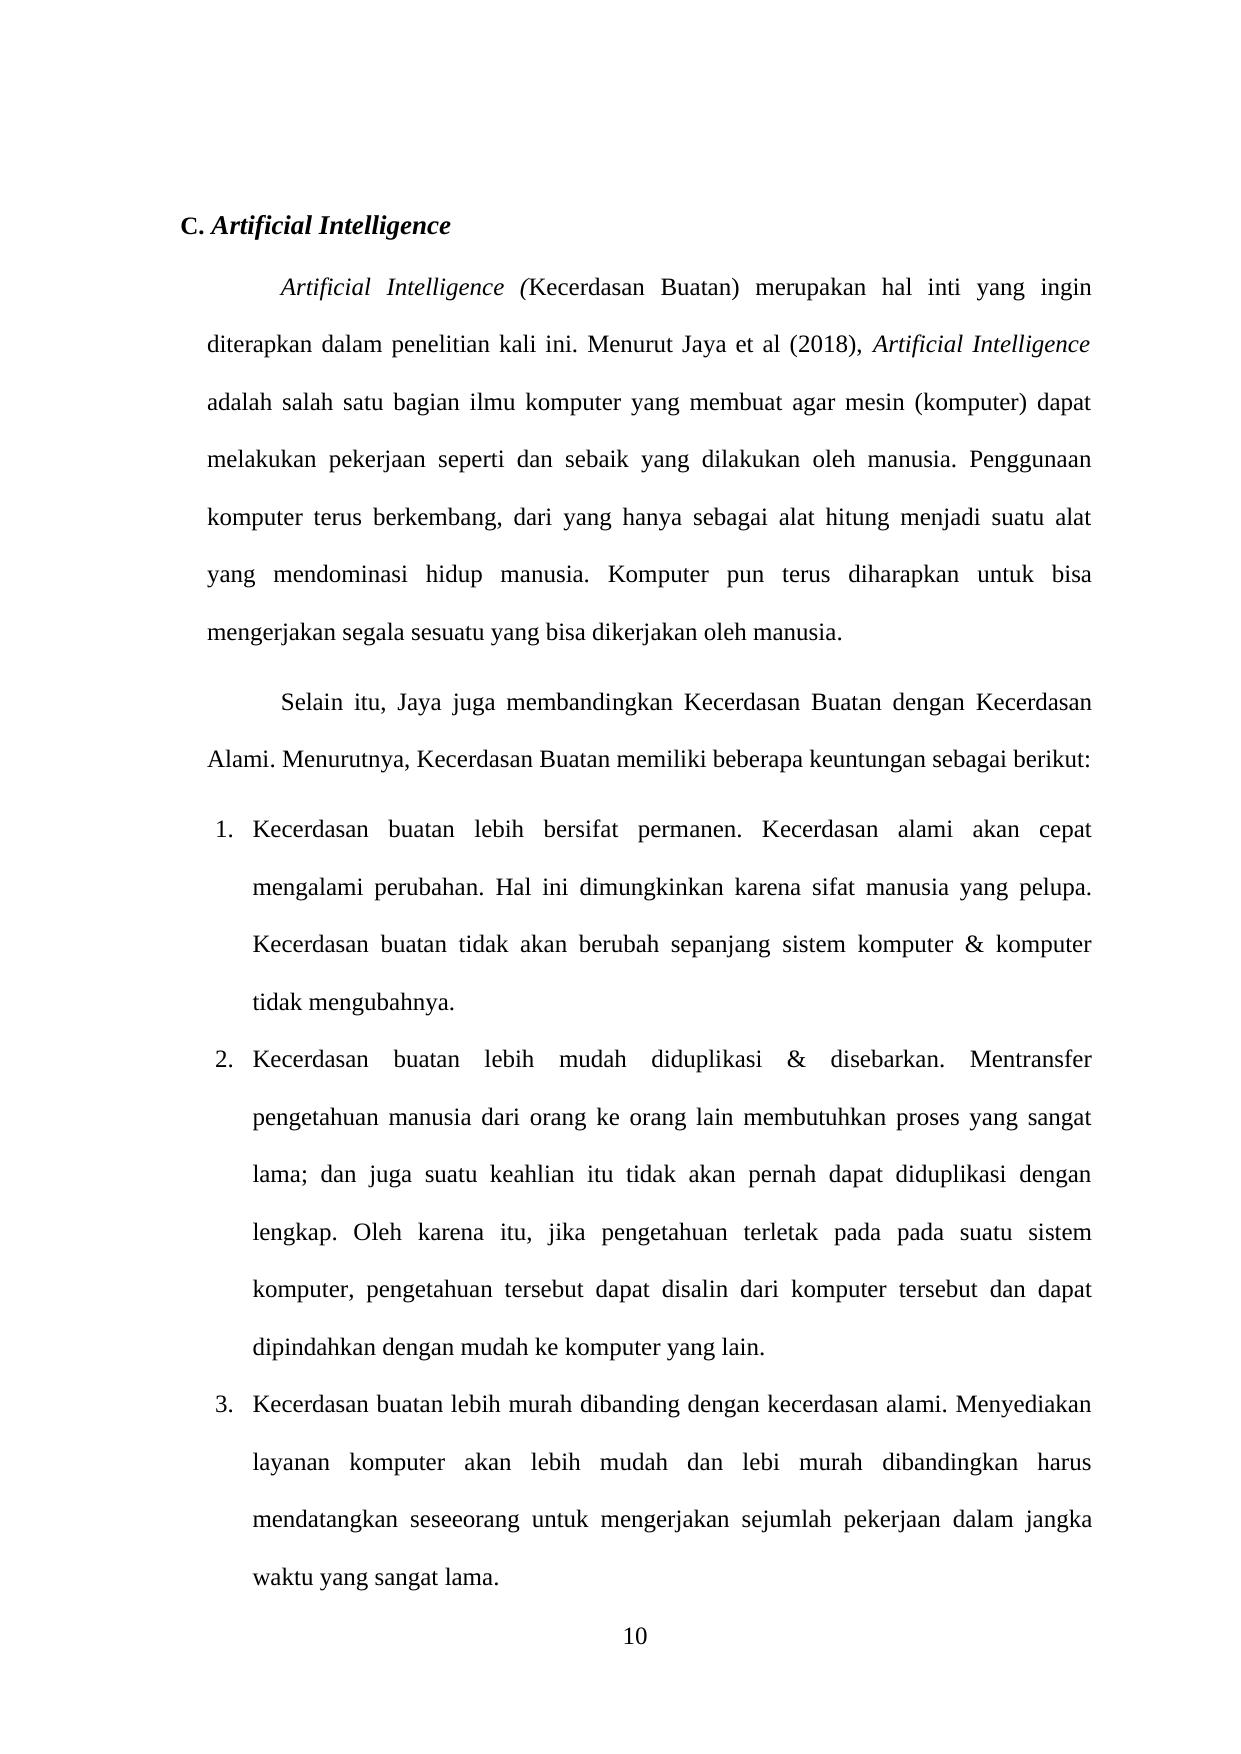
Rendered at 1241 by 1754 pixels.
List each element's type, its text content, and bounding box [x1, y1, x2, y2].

text Artificial Intelligence (Kecerdasan Buatan) merupakan hal inti yang ingin diterapkan dalam penelitian kali ini. Menurut Jaya et al (2018), Artificial Intelligence adalah salah satu bagian ilmu komputer yang membuat agar mesin (komputer) dapat melakukan pekerjaan seperti dan sebaik yang dilakukan oleh manusia. Penggunaan komputer terus berkembang, dari yang hanya sebagai alat hitung menjadi suatu alat yang mendominasi hidup manusia. Komputer pun terus diharapkan untuk bisa mengerjakan segala sesuatu yang bisa dikerjakan oleh manusia. [207, 272, 1092, 645]
text Selain itu, Jaya juga membandingkan Kecerdasan Buatan dengan Kecerdasan Alami. Menurutnya, Kecerdasan Buatan memiliki beberapa keuntungan sebagai berikut: [207, 687, 1092, 773]
subtitle Artificial Intelligence [180, 209, 1092, 241]
list Kecerdasan buatan lebih bersifat permanen. Kecerdasan alami akan cepat mengalami perubahan. Hal ini dimungkinkan karena sifat manusia yang pelupa. Kecerdasan buatan tidak akan berubah sepanjang sistem komputer & komputer tidak mengubahnya. [215, 814, 1092, 1015]
list Kecerdasan buatan lebih mudah diduplikasi & disebarkan. Mentransfer pengetahuan manusia dari orang ke orang lain membutuhkan proses yang sangat lama; dan juga suatu keahlian itu tidak akan pernah dapat diduplikasi dengan lengkap. Oleh karena itu, jika pengetahuan terletak pada pada suatu sistem komputer, pengetahuan tersebut dapat disalin dari komputer tersebut dan dapat dipindahkan dengan mudah ke komputer yang lain. [215, 1044, 1092, 1360]
list Kecerdasan buatan lebih murah dibanding dengan kecerdasan alami. Menyediakan layanan komputer akan lebih mudah dan lebi murah dibandingkan harus mendatangkan seseeorang untuk mengerjakan sejumlah pekerjaan dalam jangka waktu yang sangat lama. [215, 1389, 1092, 1590]
